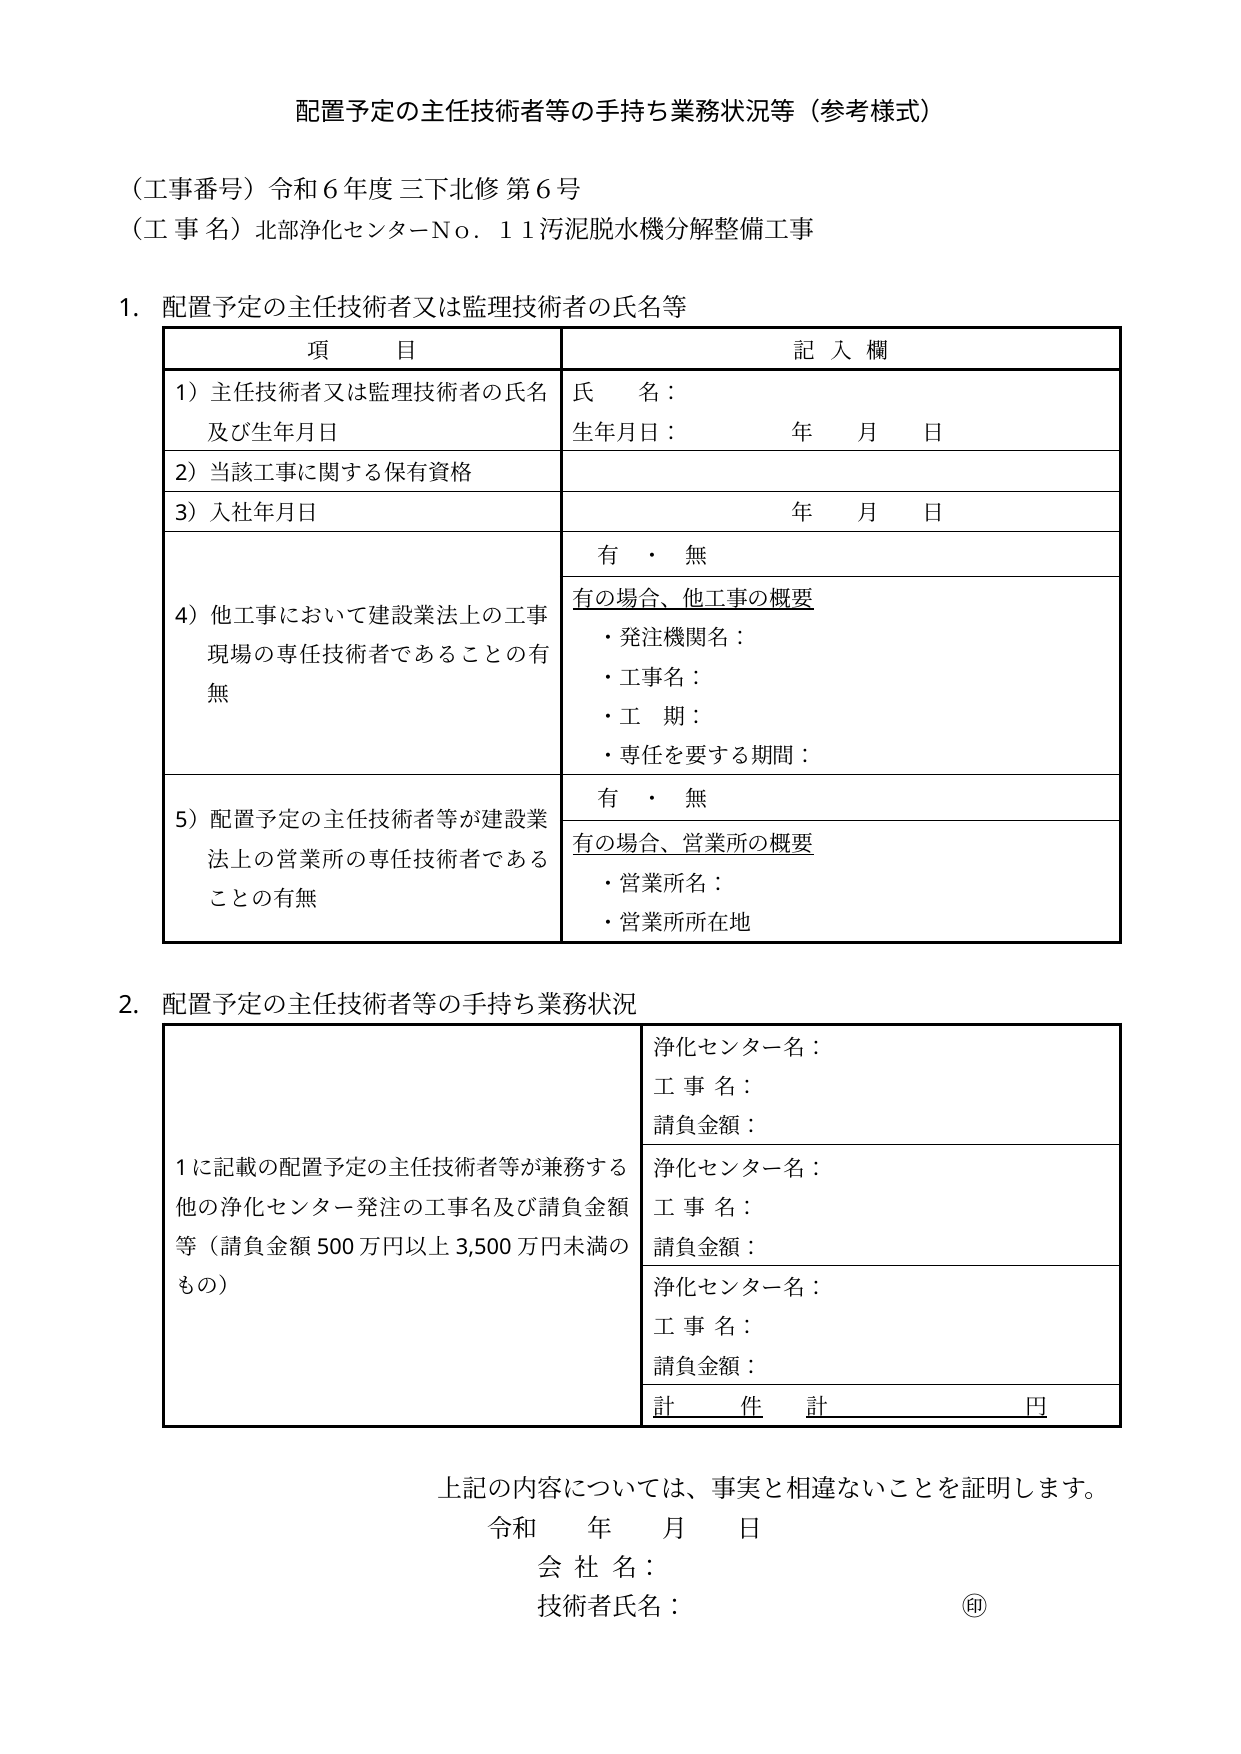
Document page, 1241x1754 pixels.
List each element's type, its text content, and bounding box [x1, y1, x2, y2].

table_cell 3）入社年月日 [165, 492, 560, 531]
text 令和 年 月 日 [487, 1507, 1122, 1546]
table_header 記入欄 [563, 329, 1119, 368]
table_header 1に記載の配置予定の主任技術者等が兼務する他の浄化センター発注の工事名及び請負金額等（請負金額500万円以上3,500万円未満のもの） [165, 1026, 640, 1425]
table_cell 計 件 計 円 [643, 1385, 1119, 1425]
table_cell 5）配置予定の主任技術者等が建設業法上の営業所の専任技術者であることの有無 [165, 775, 560, 941]
table_cell 有の場合、他工事の概要 ・発注機関名： ・工事名： ・工 期： ・専任を要する期間： [563, 577, 1119, 774]
list 配置予定の主任技術者又は監理技術者の氏名等 [118, 286, 1122, 326]
text 会社名： [537, 1546, 1122, 1585]
table_cell 2）当該工事に関する保有資格 [165, 451, 560, 491]
text 配置予定の主任技術者等の手持ち業務状況等（参考様式） [118, 89, 1122, 129]
table_cell 年 月 日 [563, 492, 1119, 531]
table_cell 有の場合、営業所の概要 ・営業所名： ・営業所所在地 [563, 821, 1119, 941]
table_cell 有 ・ 無 [563, 775, 1119, 819]
table_cell 4）他工事において建設業法上の工事現場の専任技術者であることの有無 [165, 532, 560, 774]
text 上記の内容については、事実と相違ないことを証明します。 [437, 1467, 1122, 1507]
table_cell 氏 名： 生年月日： 年 月 日 [563, 371, 1119, 450]
text （工事番号）令和６年度 三下北修 第６号 [118, 168, 1122, 208]
table_cell [563, 451, 1119, 491]
list 配置予定の主任技術者等の手持ち業務状況 [118, 983, 1122, 1023]
table_header 項 目 [165, 329, 560, 368]
text 技術者氏名： ㊞ [537, 1585, 1122, 1625]
table_cell 1）主任技術者又は監理技術者の氏名及び生年月日 [165, 371, 560, 450]
text （工事名）北部浄化センターＮｏ．１１汚泥脱水機分解整備工事 [118, 208, 1122, 247]
table_header 浄化センター名： 工事名： 請負金額： [643, 1026, 1119, 1144]
table_cell 有 ・ 無 [563, 532, 1119, 576]
table_cell 浄化センター名： 工事名： 請負金額： [643, 1145, 1119, 1265]
table_cell 浄化センター名： 工事名： 請負金額： [643, 1266, 1119, 1384]
